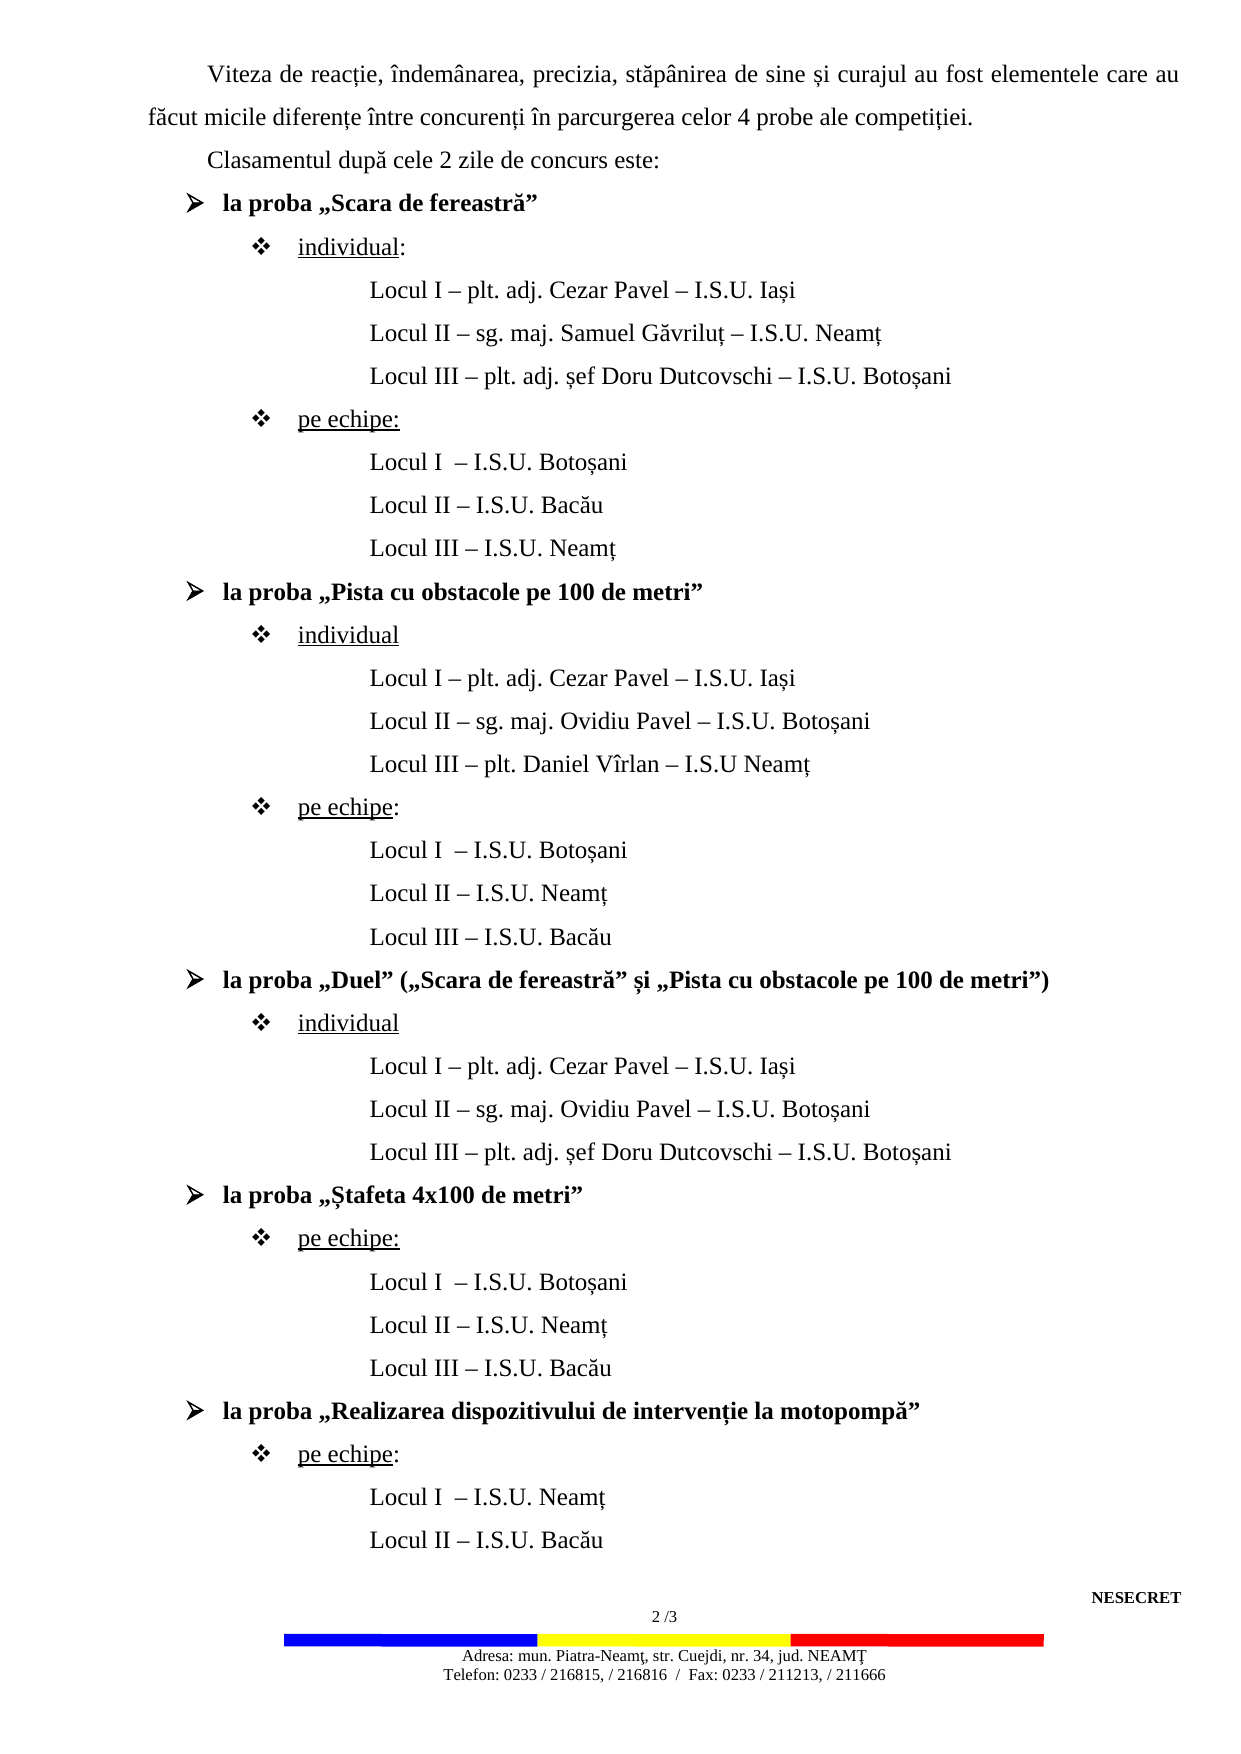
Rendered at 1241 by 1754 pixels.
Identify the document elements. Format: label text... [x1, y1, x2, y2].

text Locul III – plt. adj. șef Doru Dutcovschi – I.S.U. Botoșani [148, 1137, 1181, 1166]
text Locul II – I.S.U. Bacău [148, 1525, 1181, 1554]
list la proba „Realizarea dispozitivului de intervenție la motopompă” [185, 1396, 1181, 1425]
text Locul I – plt. adj. Cezar Pavel – I.S.U. Iași [148, 275, 1181, 303]
text Locul II – I.S.U. Neamț [148, 878, 1181, 907]
list individual [148, 620, 1181, 648]
text Locul I – I.S.U. Neamț [148, 1482, 1181, 1511]
text Locul III – plt. adj. șef Doru Dutcovschi – I.S.U. Botoșani [148, 361, 1181, 390]
list pe echipe: [148, 792, 1181, 821]
text Locul I – plt. adj. Cezar Pavel – I.S.U. Iași [148, 663, 1181, 692]
text Locul II – sg. maj. Ovidiu Pavel – I.S.U. Botoșani [148, 706, 1181, 735]
text Locul I – plt. adj. Cezar Pavel – I.S.U. Iași [148, 1051, 1181, 1080]
list pe echipe: [148, 1439, 1181, 1468]
text Locul I – I.S.U. Botoșani [148, 1267, 1181, 1295]
text Locul II – sg. maj. Ovidiu Pavel – I.S.U. Botoșani [148, 1094, 1181, 1123]
list la proba „Scara de fereastră” [185, 188, 1181, 217]
text Viteza de reacție, îndemânarea, precizia, stăpânirea de sine și curajul au fost elementele care au făcut micile diferențe între concurenți în parcurgerea celor 4 probe ale competiției. [148, 59, 1181, 131]
list individual: [148, 232, 1181, 260]
text Locul I – I.S.U. Botoșani [148, 835, 1181, 864]
text Locul III – plt. Daniel Vîrlan – I.S.U Neamț [148, 749, 1181, 778]
list pe echipe: [148, 404, 1181, 433]
text Locul III – I.S.U. Neamț [148, 533, 1181, 562]
text Clasamentul după cele 2 zile de concurs este: [148, 145, 1181, 174]
list la proba „Ștafeta 4x100 de metri” [185, 1180, 1181, 1209]
list la proba „Duel” („Scara de fereastră” și „Pista cu obstacole pe 100 de metri”) [185, 965, 1181, 993]
text Locul III – I.S.U. Bacău [148, 1353, 1181, 1382]
list pe echipe: [148, 1223, 1181, 1252]
text Locul III – I.S.U. Bacău [148, 922, 1181, 950]
text Locul II – I.S.U. Bacău [148, 490, 1181, 519]
list individual [148, 1008, 1181, 1037]
text Locul II – I.S.U. Neamț [148, 1310, 1181, 1338]
text Locul I – I.S.U. Botoșani [148, 447, 1181, 476]
list la proba „Pista cu obstacole pe 100 de metri” [185, 577, 1181, 605]
text Locul II – sg. maj. Samuel Găvriluț – I.S.U. Neamț [148, 318, 1181, 347]
